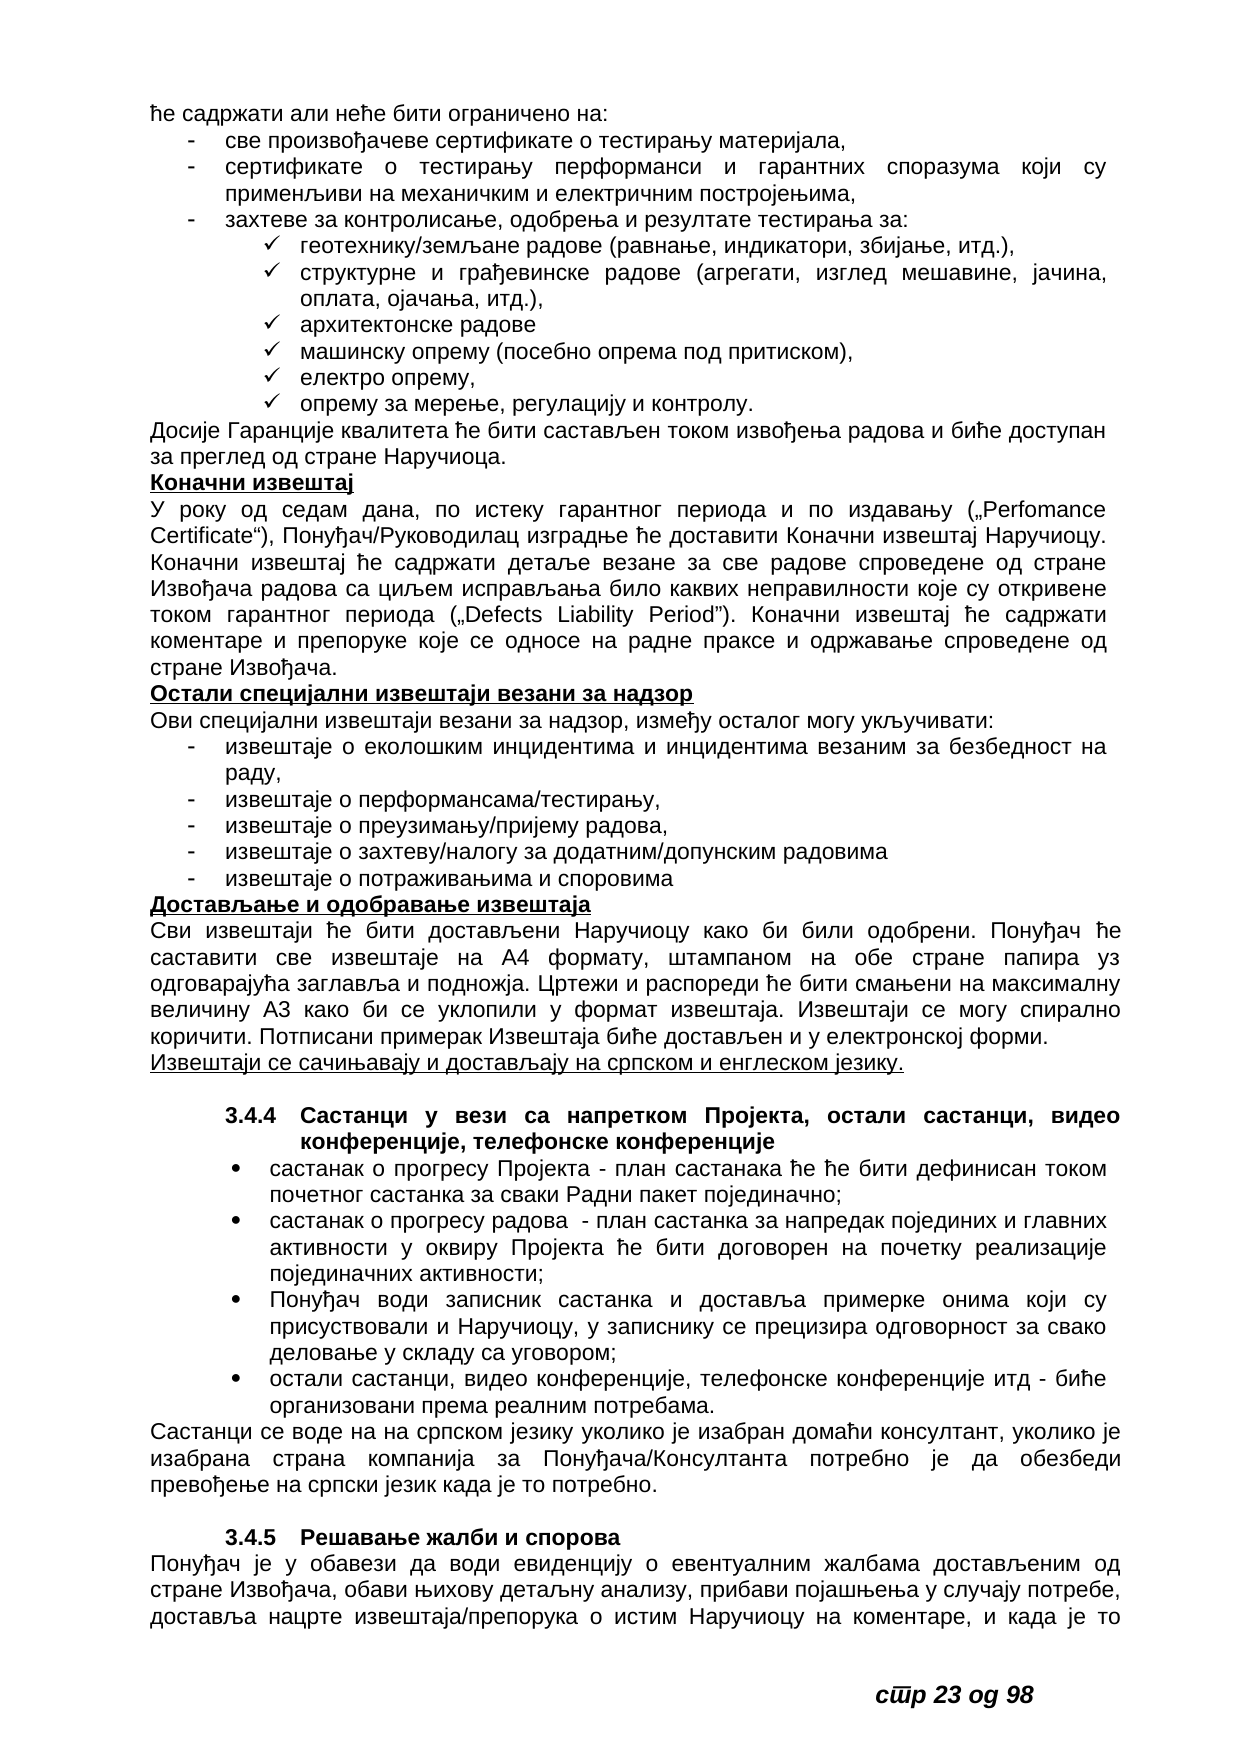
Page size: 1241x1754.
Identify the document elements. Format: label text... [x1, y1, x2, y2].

text Састанци се воде на на српском језику уколико је изабран домаћи консултант, уколико је изабрана страна компанија за Понуђача/Консултанта потребно је да обезбеди превођење на српски језик када је то потребно. [150, 1418, 1121, 1497]
list опрему за мерење, регулацију и контролу. [262, 390, 1107, 417]
list електро опрему, [262, 364, 1107, 390]
list машинску опрему (посебно опрема под притиском), [262, 338, 1107, 364]
list извештаје о захтеву/налогу за додатним/допунским радовима [187, 838, 1107, 865]
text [150, 100, 1107, 127]
subtitle Решавање жалби и спорова [225, 1523, 1121, 1550]
subtitle Састанци у вези са напретком Пројекта, остали састанци, видео конференције, телефонске конференције [225, 1102, 1121, 1154]
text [150, 1550, 1121, 1629]
list структурне и грађевинске радове (агрегати, изглед мешавине, јачина, оплата, ојачања, итд.), [262, 258, 1107, 311]
list састанак о прогресу радова - план састанка за напредак појединих и главних активности у оквиру Пројекта ће бити договорен на почетку реализације појединачних активности; [232, 1207, 1107, 1286]
text Досије Гаранције квалитета ће бити састављен током извођења радова и биће доступан за преглед од стране Наручиоца. [150, 417, 1107, 469]
text Достављање и одобравање извештаја [150, 891, 1107, 917]
list извештаје о потраживањима и споровима [187, 865, 1107, 891]
text У року од седам дана, по истеку гарантног периода и по издавању („Pеrfоmаncе Cеrtificаtе“), Понуђач/Руководилац изградње ће доставити Коначни извештај Наручиоцу. Коначни извештај ће садржати детаље везане за све радове спроведене од стране Извођача радова са циљем исправљања било каквих неправилности које су откривене током гарантног периода („Defects Liability Period”). Коначни извештај ће садржати коментаре и препоруке које се односе на радне праксе и одржавање спроведене од стране Извођача. [150, 496, 1107, 680]
list геотехнику/земљане радове (равнање, индикатори, збијање, итд.), [262, 232, 1107, 258]
list остали састанци, видео конференције, телефонске конференције итд - биће организовани према реалним потребама. [232, 1365, 1107, 1418]
list сертификате о тестирању перформанси и гарантних споразума који су применљиви на механичким и електричним постројењима, [187, 153, 1107, 206]
text Извештаји се сачињавају и достављају на српском и енглеском језику. [150, 1049, 1107, 1076]
list састанак о прогресу Пројекта - план састанака ће ће бити дефинисан током почетног састанка за сваки Радни пакет појединачно; [232, 1154, 1107, 1207]
list извештаје о еколошким инцидентима и инцидентима везаним за безбедност на раду, [187, 733, 1107, 786]
list Понуђач води записник састанка и доставља примерке онима који су присуствовали и Наручиоцу, у записнику се прецизира одговорност за свако деловање у складу са уговором; [232, 1286, 1107, 1365]
text Остали специјални извештаји везани за надзор [150, 680, 1107, 707]
text Коначни извештај [150, 469, 1107, 496]
list све произвођачеве сертификате о тестирању материјала, [187, 127, 1107, 153]
list извештаје о преузимању/пријему радова, [187, 812, 1107, 838]
text Ови специјални извештаји везани за надзор, између осталог могу укључивати: [150, 707, 1107, 733]
list извештаје о перформансама/тестирању, [187, 786, 1107, 812]
list захтеве за контролисање, одобрења и резултате тестирања за: [187, 206, 1107, 232]
list архитектонске радове [262, 311, 1107, 338]
text Сви извештаји ће бити достављени Наручиоцу како би били одобрени. Понуђач ће саставити све извештаје на А4 формату, штампаном на обе стране папира уз одговарајућа заглавља и подножја. Цртежи и распореди ће бити смањени на максималну величину А3 како би се уклопили у формат извештаја. Извештаји се могу спирално коричити. Пoтписaни примeрaк Извeштaja бићe дoстaвљeн и у eлeктрoнскoj фoрми. [150, 917, 1121, 1049]
